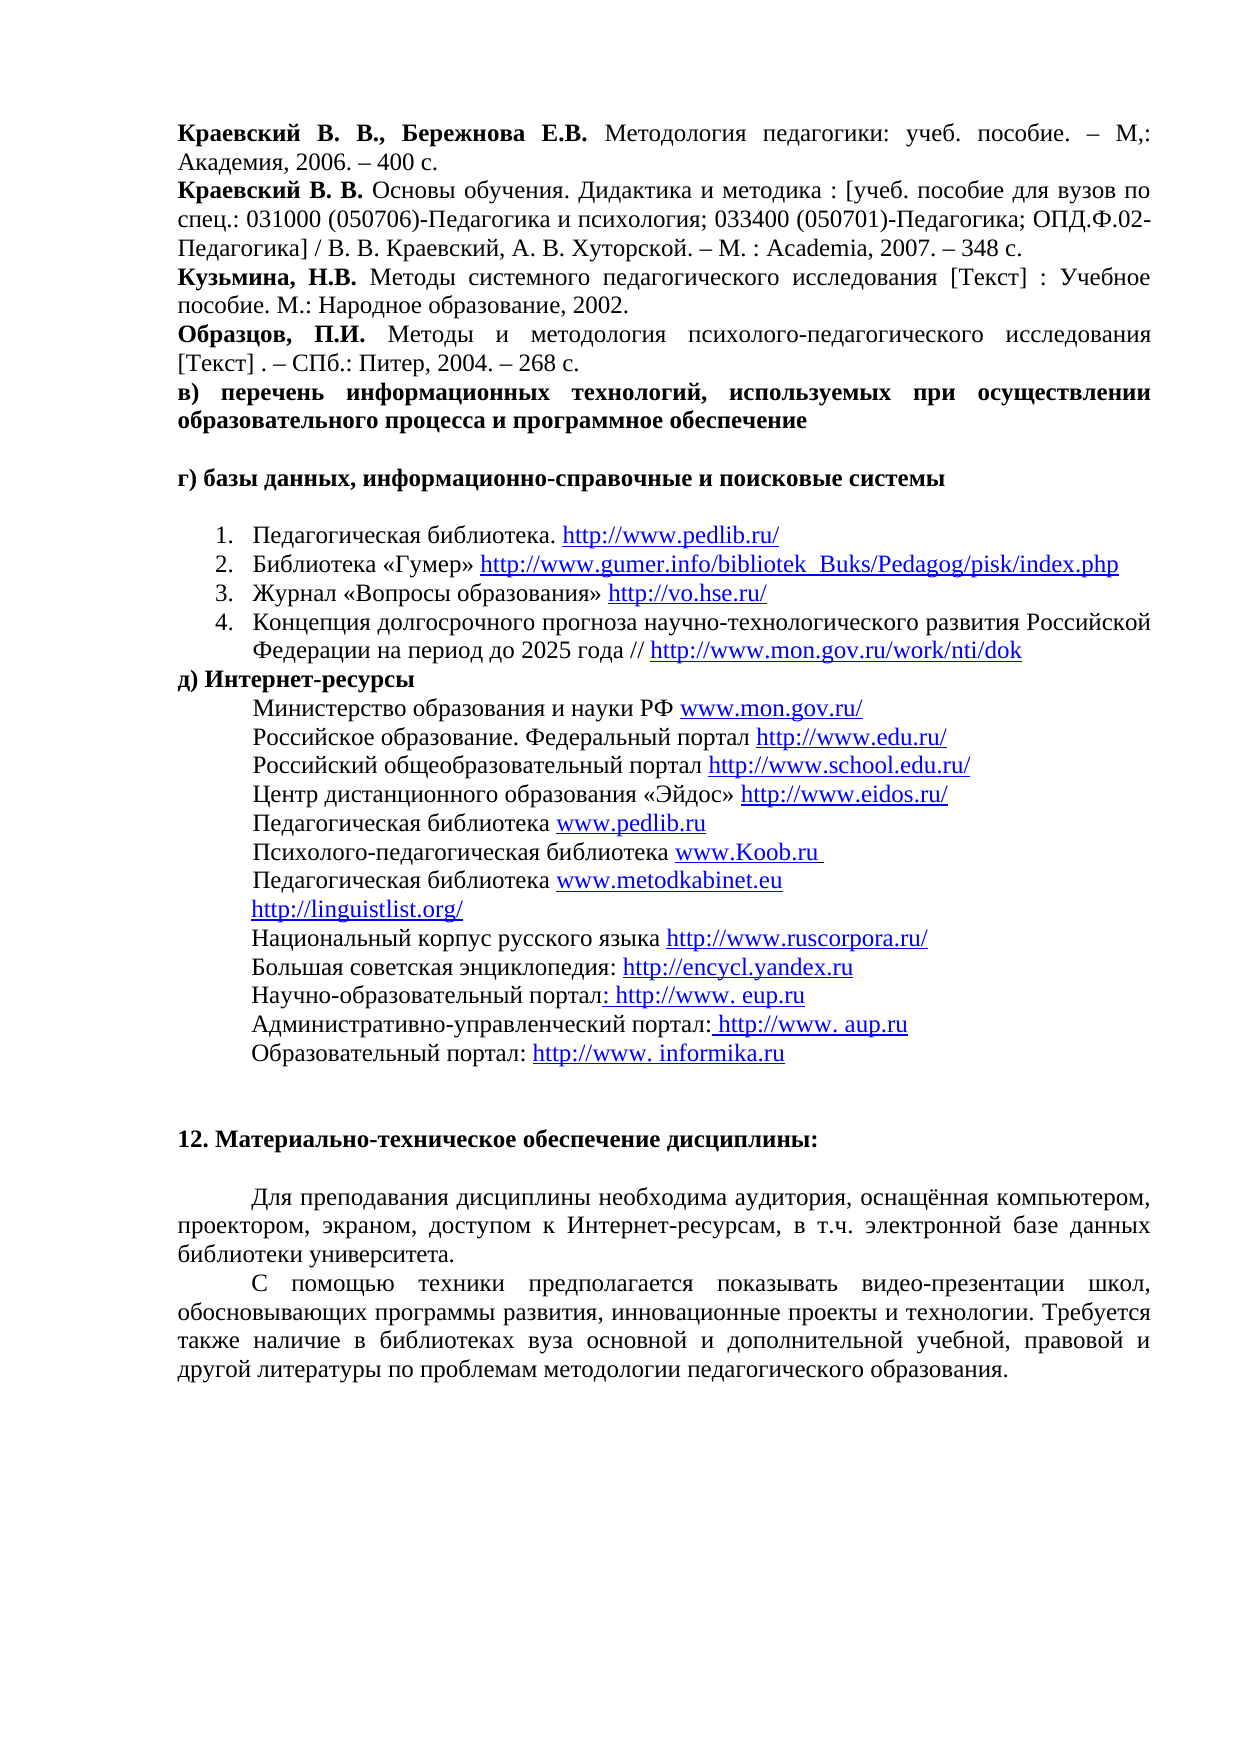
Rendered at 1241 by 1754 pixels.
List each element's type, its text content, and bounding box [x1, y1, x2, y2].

list Педагогическая библиотека. http://www.pedlib.ru/ [215, 521, 1152, 549]
text Центр дистанционного образования «Эйдос» http://www.eidos.ru/ [177, 779, 1152, 808]
text Краевский В. В. Основы обучения. Дидактика и методика : [учеб. пособие для вузов по спец.: 031000 (050706)-Педагогика и психология; 033400 (050701)-Педагогика; ОПД.Ф.02-Педагогика] / В. В. Краевский, А. В. Хуторской. – М. : Academia, 2007. – 348 с. [177, 176, 1152, 262]
text Кузьмина, Н.В. Методы системного педагогического исследования [Текст] : Учебное пособие. М.: Народное образование, 2002. [177, 262, 1152, 319]
list Журнал «Вопросы образования» http://vo.hse.ru/ [215, 578, 1152, 607]
text http://linguistlist.org/ [251, 894, 1152, 923]
text Педагогическая библиотека www.pedlib.ru [177, 808, 1152, 837]
text Национальный корпус русского языка http://www.ruscorpora.ru/ [177, 923, 1152, 952]
text Научно-образовательный портал: http://www. eup.ru [177, 981, 1152, 1009]
text Большая советская энциклопедия: http://encycl.yandex.ru [177, 952, 1152, 981]
text Министерство образования и науки РФ www.mon.gov.ru/ [177, 693, 1152, 722]
text Российское образование. Федеральный портал http://www.edu.ru/ [177, 722, 1152, 751]
text Административно-управленческий портал: http://www. аup.ru [177, 1009, 1152, 1038]
text 12. Материально-техническое обеспечение дисциплины: [177, 1124, 1152, 1153]
text д) Интернет-ресурсы [177, 664, 1152, 693]
text в) перечень информационных технологий, используемых при осуществлении образовательного процесса и программное обеспечение [177, 377, 1152, 434]
list Библиотека «Гумер» http://www.gumer.info/bibliotek_Buks/Pedagog/pisk/index.php [215, 549, 1152, 578]
text Педагогическая библиотека www.metodkabinet.eu [177, 866, 1152, 894]
text С помощью техники предполагается показывать видео-презентации школ, обосновывающих программы развития, инновационные проекты и технологии. Требуется также наличие в библиотеках вуза основной и дополнительной учебной, правовой и другой литературы по проблемам методологии педагогического образования. [177, 1268, 1152, 1383]
list Концепция долгосрочного прогноза научно-технологического развития Российской Федерации на период до 2025 года // http://www.mon.gov.ru/work/nti/dok [215, 607, 1152, 664]
text Краевский В. В., Бережнова Е.В. Методология педагогики: учеб. пособие. – М,: Академия, 2006. – 400 с. [177, 118, 1152, 176]
text г) базы данных, информационно-справочные и поисковые системы [177, 463, 1152, 492]
text Образцов, П.И. Методы и методология психолого-педагогического исследования [Текст] . – СПб.: Питер, 2004. – 268 с. [177, 319, 1152, 377]
text Образовательный портал: http://www. informika.ru [177, 1038, 1152, 1067]
text Психолого-педагогическая библиотека www.Koob.ru [177, 837, 1152, 866]
text Для преподавания дисциплины необходима аудитория, оснащённая компьютером, проектором, экраном, доступом к Интернет-ресурсам, в т.ч. электронной базе данных библиотеки университета. [177, 1182, 1152, 1268]
text Российский общеобразовательный портал http://www.school.edu.ru/ [177, 751, 1152, 779]
